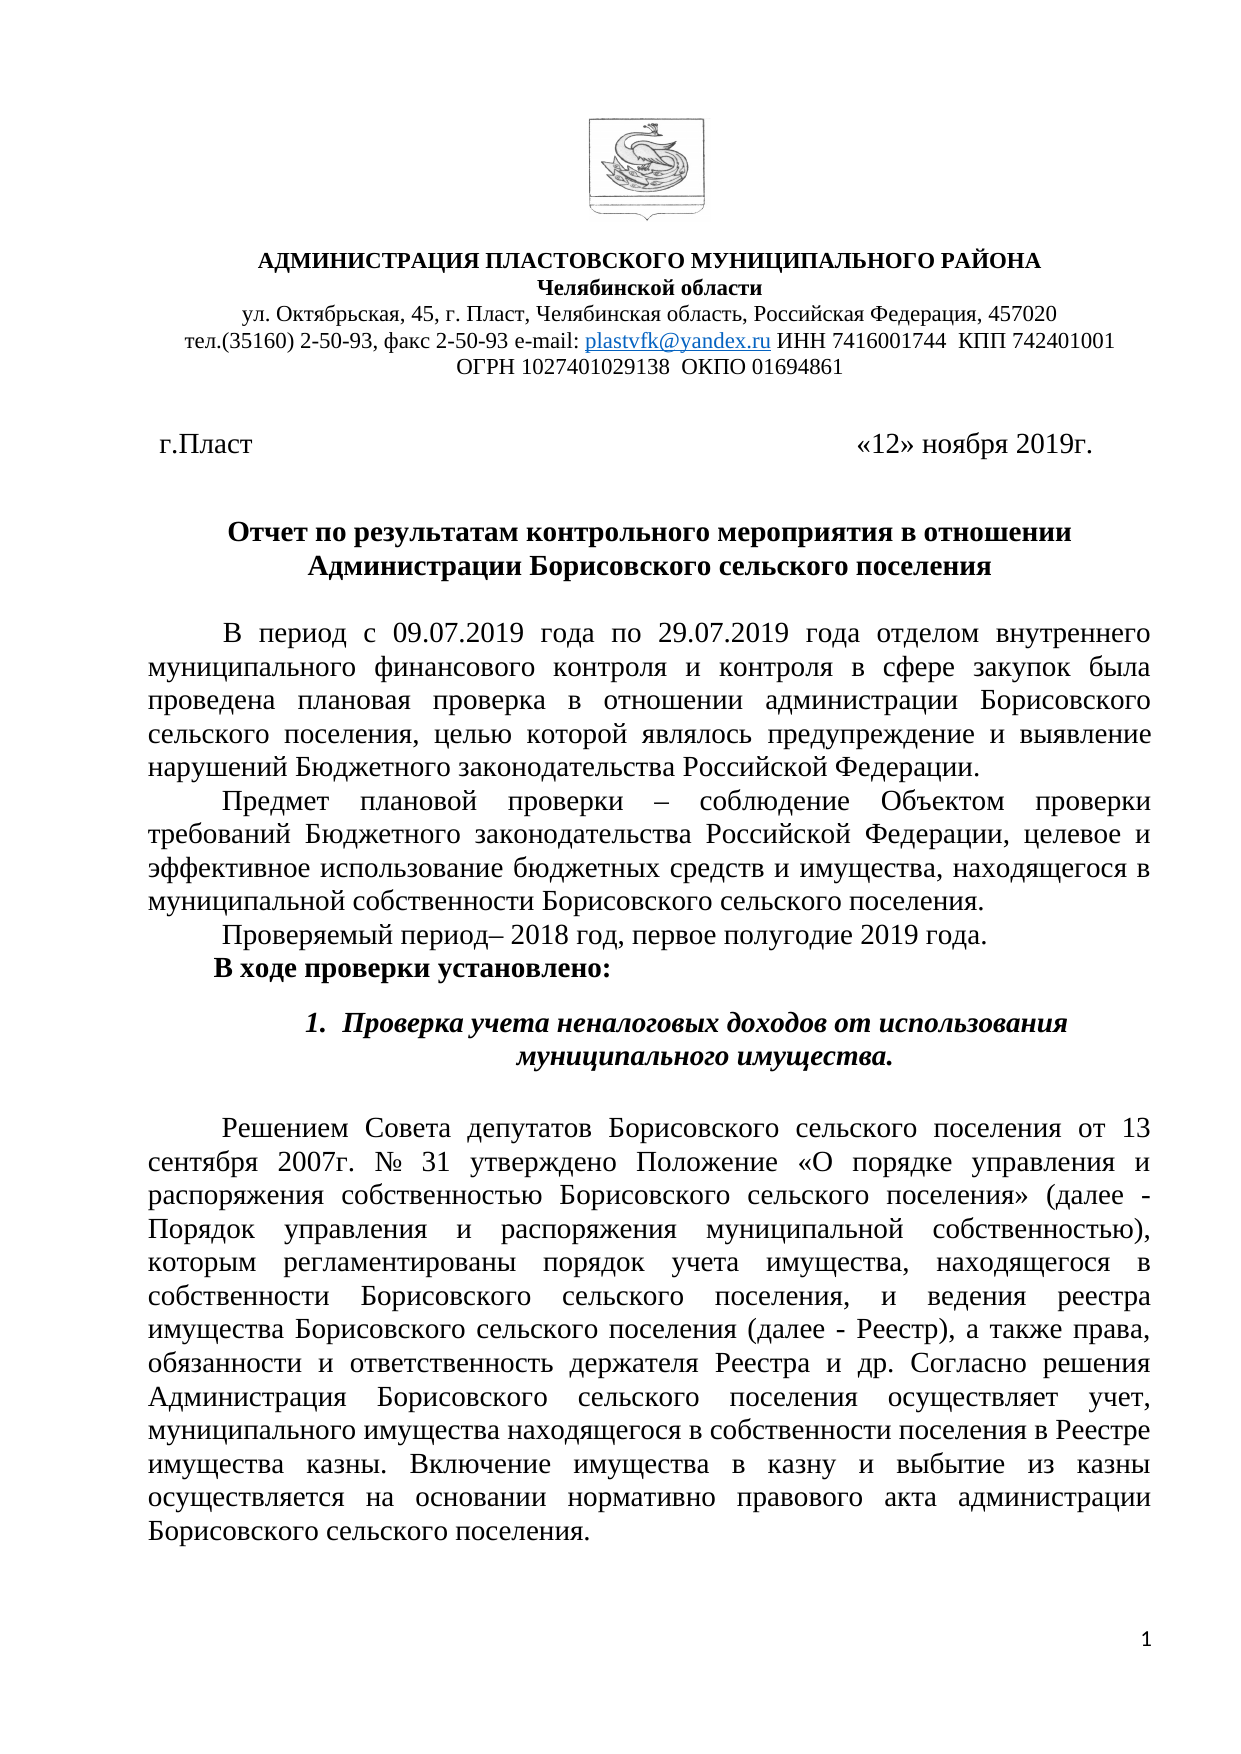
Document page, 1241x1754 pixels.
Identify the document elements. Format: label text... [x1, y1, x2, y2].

text Администрации Борисовского сельского поселения [148, 548, 1152, 582]
text тел.(35160) 2-50-93, факс 2-50-93 e-mail: plastvfk@yandex.ru ИНН 7416001744 КПП 742401001 ОГРН 1027401029138 ОКПО 01694861 [148, 327, 1152, 379]
text Решением Совета депутатов Борисовского сельского поселения от 13 сентября 2007г. № 31 утверждено Положение «О порядке управления и распоряжения собственностью Борисовского сельского поселения» (далее - Порядок управления и распоряжения муниципальной собственностью), которым регламентированы порядок учета имущества, находящегося в собственности Борисовского сельского поселения, и ведения реестра имущества Борисовского сельского поселения (далее - Реестр), а также права, обязанности и ответственность держателя Реестра и др. Согласно решения Администрация Борисовского сельского поселения осуществляет учет, муниципального имущества находящегося в собственности поселения в Реестре имущества казны. Включение имущества в казну и выбытие из казны осуществляется на основании нормативно правового акта администрации Борисовского сельского поселения. [148, 1110, 1152, 1546]
text Челябинской области [148, 274, 1152, 300]
text В период с 09.07.2019 года по 29.07.2019 года отделом внутреннего муниципального финансового контроля и контроля в сфере закупок была проведена плановая проверка в отношении администрации Борисовского сельского поселения, целью которой являлось предупреждение и выявление нарушений Бюджетного законодательства Российской Федерации. [148, 615, 1152, 783]
text Отчет по результатам контрольного мероприятия в отношении [148, 514, 1152, 548]
list Проверка учета неналоговых доходов от использования муниципального имущества. [222, 1005, 1152, 1072]
picture [588, 118, 711, 222]
text АДМИНИСТРАЦИЯ ПЛАСТОВСКОГО МУНИЦИПАЛЬНОГО РАЙОНА [148, 248, 1152, 274]
table_header г.Пласт [148, 427, 590, 481]
text В ходе проверки установлено: [148, 951, 1152, 984]
text Проверяемый период– 2018 год, первое полугодие 2019 года. [148, 917, 1152, 951]
text Предмет плановой проверки – соблюдение Объектом проверки требований Бюджетного законодательства Российской Федерации, целевое и эффективное использование бюджетных средств и имущества, находящегося в муниципальной собственности Борисовского сельского поселения. [148, 783, 1152, 917]
text ул. Октябрьская, 45, г. Пласт, Челябинская область, Российская Федерация, 457020 [148, 300, 1152, 327]
table_header «12» ноября 2019г. [590, 427, 1122, 481]
